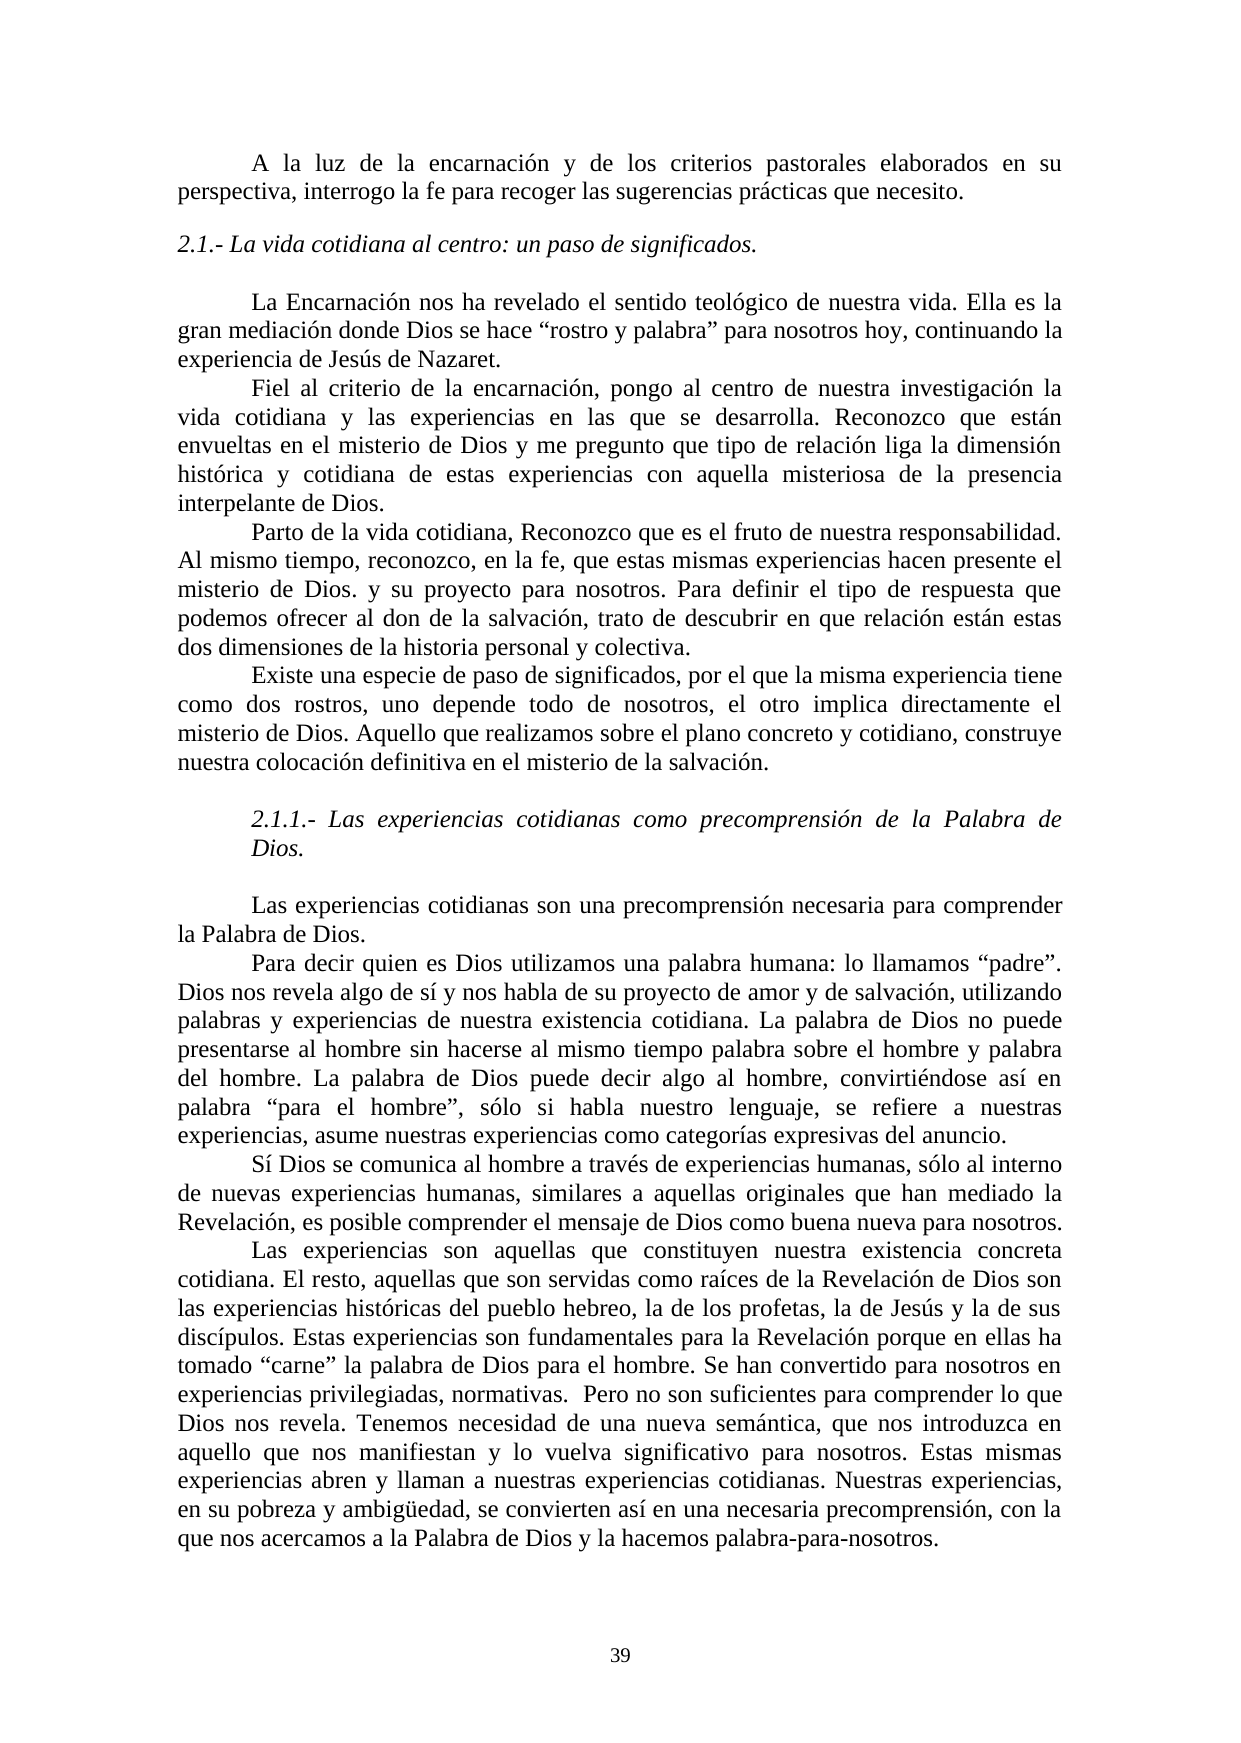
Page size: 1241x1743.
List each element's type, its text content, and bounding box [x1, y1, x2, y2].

text Fiel al criterio de la encarnación, pongo al centro de nuestra investigación la vida cotidiana y las experiencias en las que se desarrolla. Reconozco que están envueltas en el misterio de Dios y me pregunto que tipo de relación liga la dimensión histórica y cotidiana de estas experiencias con aquella misteriosa de la presencia interpelante de Dios. [177, 373, 1063, 517]
text 2.1.- La vida cotidiana al centro: un paso de significados. [177, 229, 1063, 258]
text Las experiencias son aquellas que constituyen nuestra existencia concreta cotidiana. El resto, aquellas que son servidas como raíces de la Revelación de Dios son las experiencias históricas del pueblo hebreo, la de los profetas, la de Jesús y la de sus discípulos. Estas experiencias son fundamentales para la Revelación porque en ellas ha tomado “carne” la palabra de Dios para el hombre. Se han convertido para nosotros en experiencias privilegiadas, normativas. Pero no son suficientes para comprender lo que Dios nos revela. Tenemos necesidad de una nueva semántica, que nos introduzca en aquello que nos manifiestan y lo vuelva significativo para nosotros. Estas mismas experiencias abren y llaman a nuestras experiencias cotidianas. Nuestras experiencias, en su pobreza y ambigüedad, se convierten así en una necesaria precomprensión, con la que nos acercamos a la Palabra de Dios y la hacemos palabra-para-nosotros. [177, 1236, 1063, 1552]
text A la luz de la encarnación y de los criterios pastorales elaborados en su perspectiva, interrogo la fe para recoger las sugerencias prácticas que necesito. [177, 148, 1063, 205]
text Para decir quien es Dios utilizamos una palabra humana: lo llamamos “padre”. Dios nos revela algo de sí y nos habla de su proyecto de amor y de salvación, utilizando palabras y experiencias de nuestra existencia cotidiana. La palabra de Dios no puede presentarse al hombre sin hacerse al mismo tiempo palabra sobre el hombre y palabra del hombre. La palabra de Dios puede decir algo al hombre, convirtiéndose así en palabra “para el hombre”, sólo si habla nuestro lenguaje, se refiere a nuestras experiencias, asume nuestras experiencias como categorías expresivas del anuncio. [177, 948, 1063, 1149]
text Sí Dios se comunica al hombre a través de experiencias humanas, sólo al interno de nuevas experiencias humanas, similares a aquellas originales que han mediado la Revelación, es posible comprender el mensaje de Dios como buena nueva para nosotros. [177, 1149, 1063, 1236]
text Parto de la vida cotidiana, Reconozco que es el fruto de nuestra responsabilidad. Al mismo tiempo, reconozco, en la fe, que estas mismas experiencias hacen presente el misterio de Dios. y su proyecto para nosotros. Para definir el tipo de respuesta que podemos ofrecer al don de la salvación, trato de descubrir en que relación están estas dos dimensiones de la historia personal y colectiva. [177, 517, 1063, 661]
text Las experiencias cotidianas son una precomprensión necesaria para comprender la Palabra de Dios. [177, 891, 1063, 948]
text 2.1.1.- Las experiencias cotidianas como precomprensión de la Palabra de Dios. [251, 804, 1063, 862]
text Existe una especie de paso de significados, por el que la misma experiencia tiene como dos rostros, uno depende todo de nosotros, el otro implica directamente el misterio de Dios. Aquello que realizamos sobre el plano concreto y cotidiano, construye nuestra colocación definitiva en el misterio de la salvación. [177, 661, 1063, 776]
text La Encarnación nos ha revelado el sentido teológico de nuestra vida. Ella es la gran mediación donde Dios se hace “rostro y palabra” para nosotros hoy, continuando la experiencia de Jesús de Nazaret. [177, 287, 1063, 373]
